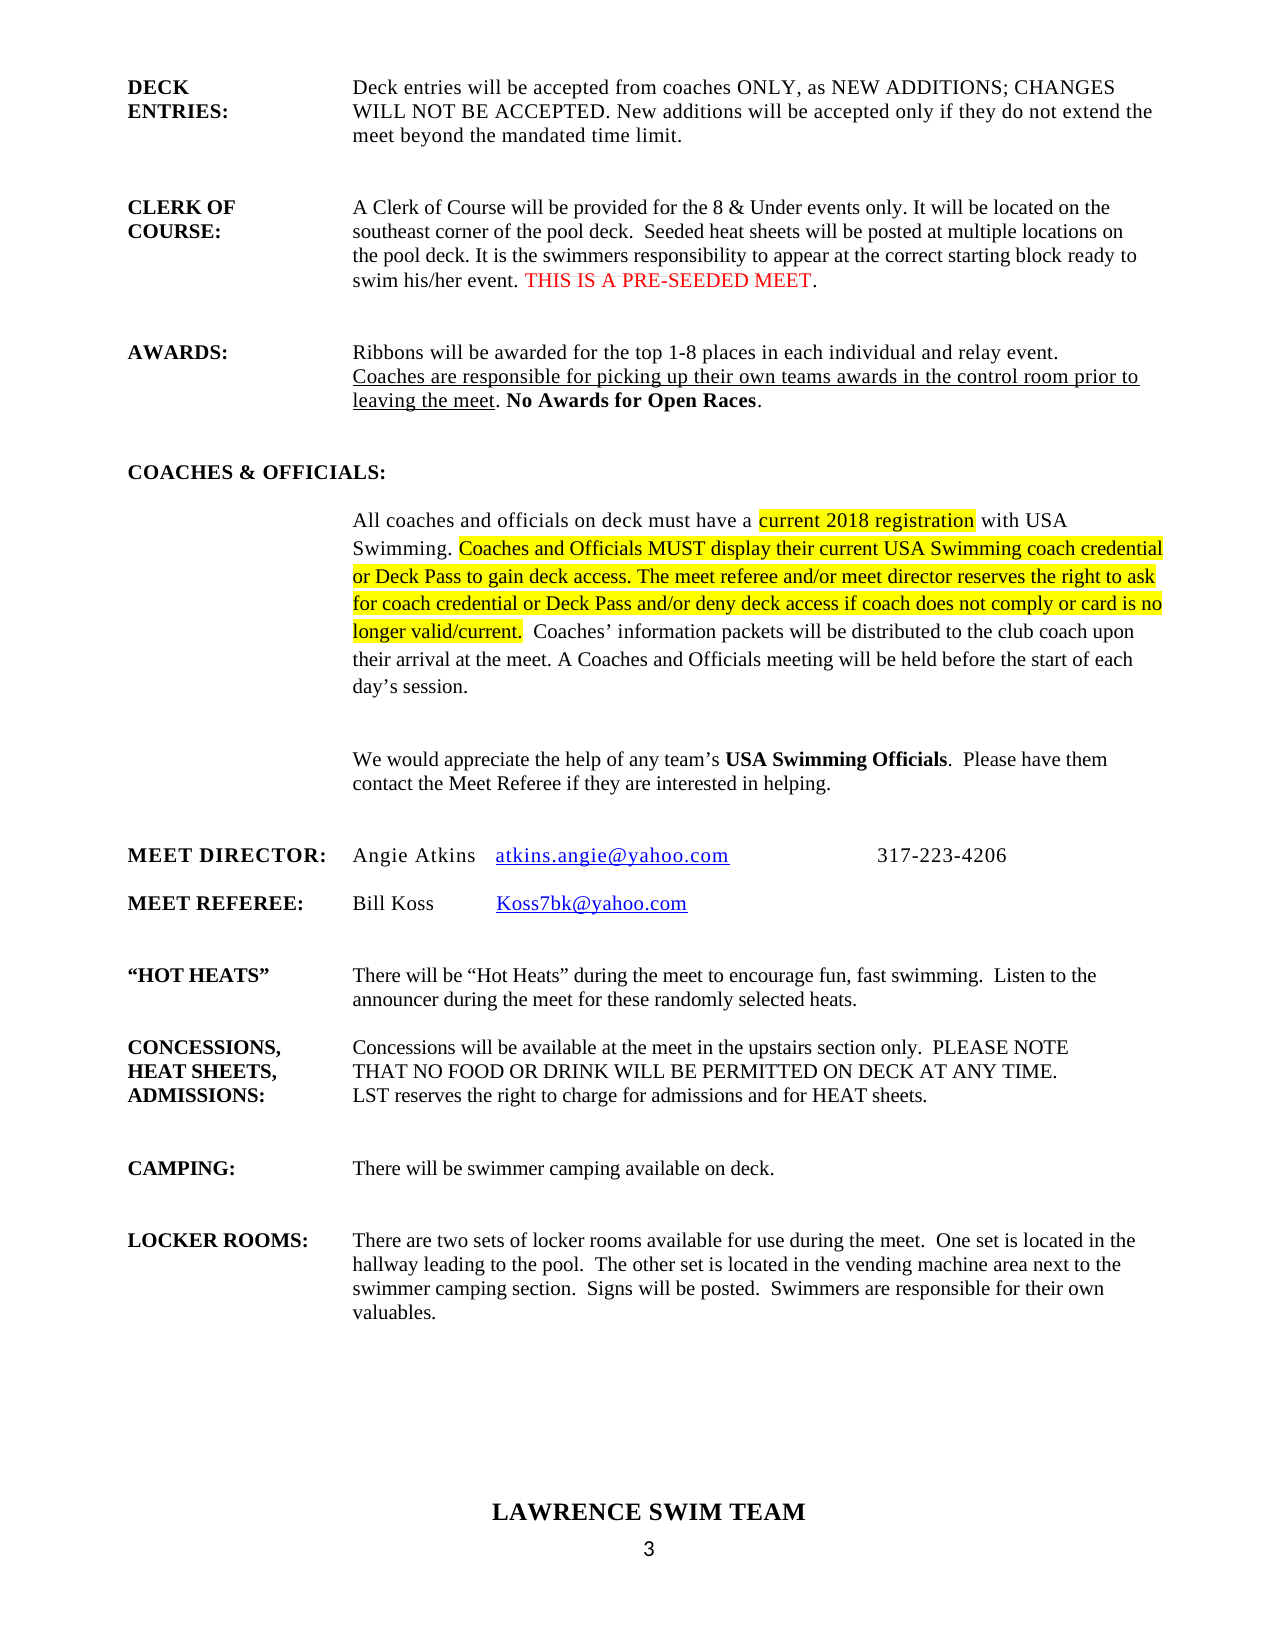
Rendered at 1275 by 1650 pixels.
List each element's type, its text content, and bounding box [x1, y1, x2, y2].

text All coaches and officials on deck must have a current 2018 registration with USA Swimming. Coaches and Officials MUST display their current USA Swimming coach credential or Deck Pass to gain deck access. The meet referee and/or meet director reserves the right to ask for coach credential or Deck Pass and/or deny deck access if coach does not comply or card is no longer valid/current. Coaches’ information packets will be distributed to the club coach upon their arrival at the meet. A Coaches and Officials meeting will be held before the start of each day’s session. [127, 508, 1170, 698]
text CLERK OF A Clerk of Course will be provided for the 8 & Under events only. It will be located on the COURSE: southeast corner of the pool deck. Seeded heat sheets will be posted at multiple locations on the pool deck. It is the swimmers responsibility to appear at the correct starting block ready to swim his/her event. THIS IS A PRE-SEEDED MEET. [127, 195, 1170, 292]
text announcer during the meet for these randomly selected heats. [127, 987, 1132, 1011]
text CAMPING: There will be swimmer camping available on deck. [127, 1156, 1174, 1180]
text AWARDS: Ribbons will be awarded for the top 1-8 places in each individual and relay event. Coaches are responsible for picking up their own teams awards in the control room prior to leaving the meet. No Awards for Open Races. [127, 340, 1143, 412]
text MEET REFEREE: Bill Koss Koss7bk@yahoo.com [127, 891, 1174, 915]
text ENTRIES: WILL NOT BE ACCEPTED. New additions will be accepted only if they do not extend the meet beyond the mandated time limit. [127, 99, 1170, 147]
text LOCKER ROOMS: There are two sets of locker rooms available for use during the meet. One set is located in the hallway leading to the pool. The other set is located in the vending machine area next to the swimmer camping section. Signs will be posted. Swimmers are responsible for their own valuables. [127, 1228, 1174, 1324]
text We would appreciate the help of any team’s USA Swimming Officials. Please have them contact the Meet Referee if they are interested in helping. [127, 747, 1170, 795]
text COACHES & OFFICIALS: [127, 460, 1170, 484]
text ADMISSIONS: LST reserves the right to charge for admissions and for HEAT sheets. [127, 1083, 1132, 1107]
text LAWRENCE SWIM TEAM [127, 1497, 1170, 1525]
text “HOT HEATS” There will be “Hot Heats” during the meet to encourage fun, fast swimming. Listen to the [127, 963, 1132, 987]
text DECK Deck entries will be accepted from coaches ONLY, as NEW ADDITIONS; CHANGES [127, 75, 1170, 99]
text CONCESSIONS, Concessions will be available at the meet in the upstairs section only. PLEASE NOTE HEAT SHEETS, THAT NO FOOD OR DRINK WILL BE PERMITTED ON DECK AT ANY TIME. [127, 1035, 1132, 1083]
text MEET DIRECTOR: Angie Atkins atkins.angie@yahoo.com 317-223-4206 [127, 843, 1170, 867]
